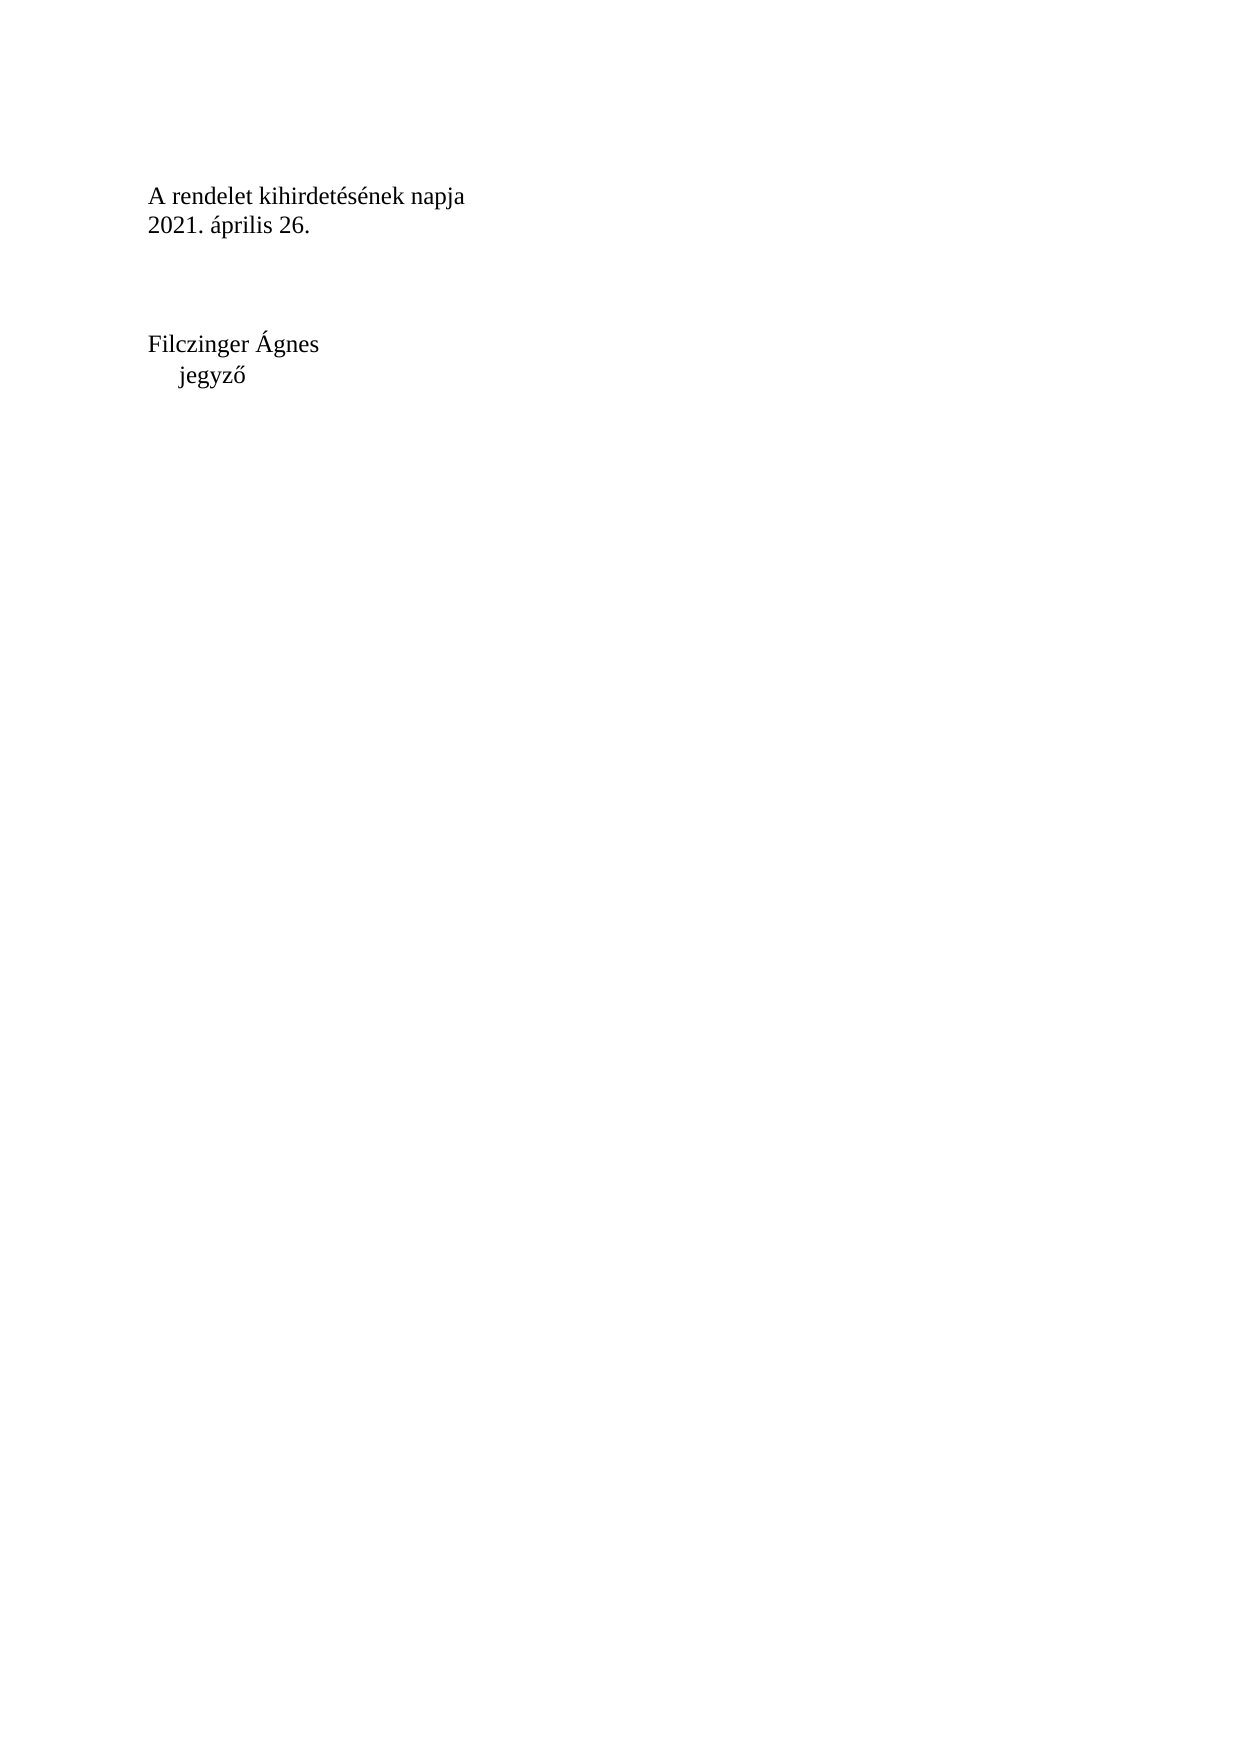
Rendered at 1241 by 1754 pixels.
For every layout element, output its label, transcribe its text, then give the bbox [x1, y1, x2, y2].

text 2021. április 26. [148, 211, 1093, 239]
text Filczinger Ágnes [148, 329, 1093, 358]
text jegyző [148, 361, 1093, 389]
text A rendelet kihirdetésének napja [148, 181, 1093, 210]
